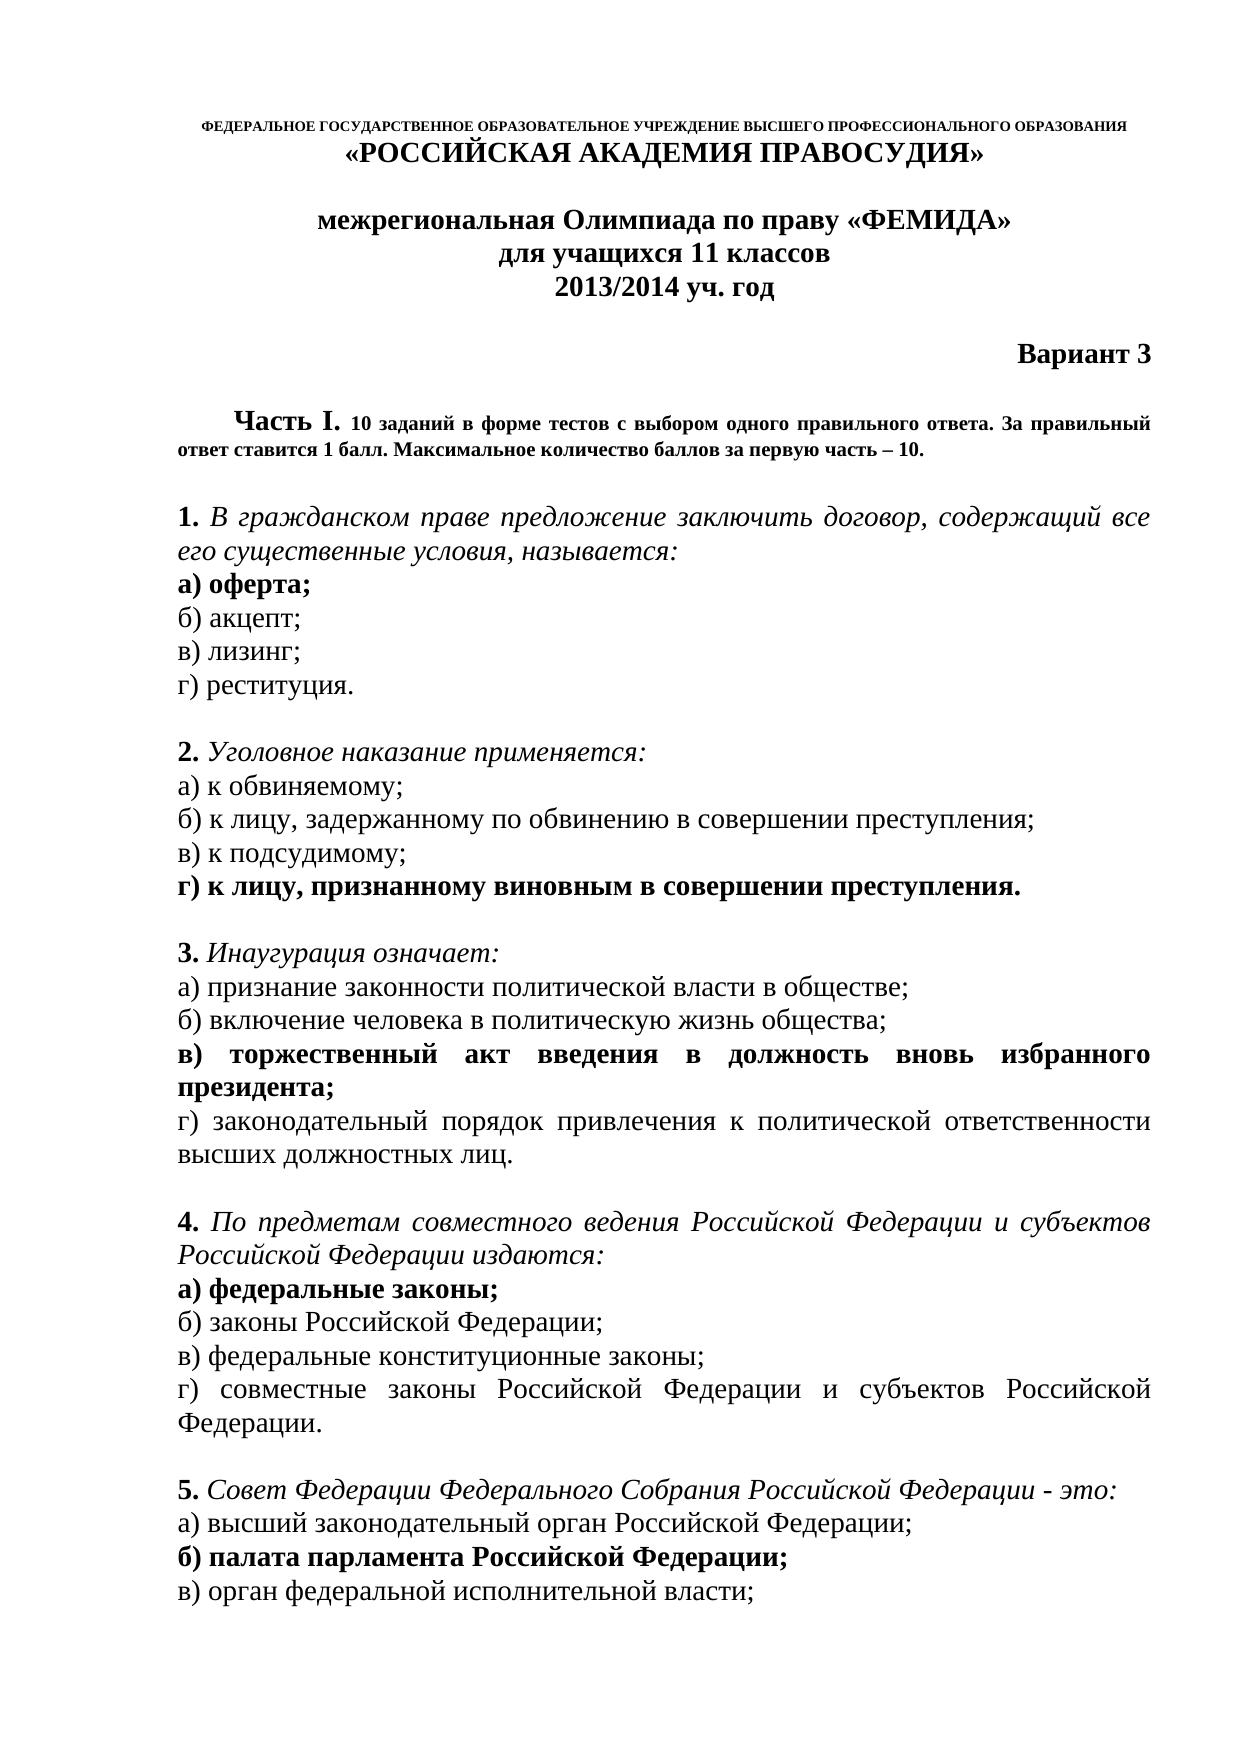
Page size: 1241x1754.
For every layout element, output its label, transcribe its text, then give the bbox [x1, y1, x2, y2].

text 1. В гражданском праве предложение заключить договор, содержащий все его существенные условия, называется: [177, 499, 1152, 566]
text в) федеральные конституционные законы; [177, 1338, 1152, 1371]
text г) к лицу, признанному виновным в совершении преступления. [177, 868, 1152, 902]
text 4. По предметам совместного ведения Российской Федерации и субъектов Российской Федерации издаются: [177, 1204, 1152, 1271]
text Часть I. 10 заданий в форме тестов с выбором одного правильного ответа. За правильный ответ ставится 1 балл. Максимальное количество баллов за первую часть – 10. [177, 403, 1152, 461]
list 5. Совет Федерации Федерального Собрания Российской Федерации - это: [177, 1472, 1152, 1506]
list а) высший законодательный орган Российской Федерации; [177, 1506, 1152, 1539]
text «РОССИЙСКАЯ АКАДЕМИЯ ПРАВОСУДИЯ» [177, 135, 1152, 168]
list в) орган федеральной исполнительной власти; [177, 1573, 1152, 1606]
text Вариант 3 [177, 336, 1152, 370]
text 2013/2014 уч. год [177, 269, 1152, 303]
text б) включение человека в политическую жизнь общества; [177, 1002, 1152, 1036]
text 3. Инаугурация означает: [177, 935, 1152, 969]
text а) признание законности политической власти в обществе; [177, 969, 1152, 1002]
text а) федеральные законы; [177, 1271, 1152, 1304]
text б) законы Российской Федерации; [177, 1304, 1152, 1338]
text г) законодательный порядок привлечения к политической ответственности высших должностных лиц. [177, 1103, 1152, 1170]
text б) к лицу, задержанному по обвинению в совершении преступления; [177, 801, 1152, 835]
list б) палата парламента Российской Федерации; [177, 1539, 1152, 1573]
text 2. Уголовное наказание применяется: [177, 734, 1152, 768]
text а) к обвиняемому; [177, 768, 1152, 801]
text г) совместные законы Российской Федерации и субъектов Российской Федерации. [177, 1371, 1152, 1438]
text а) оферта; [177, 566, 1152, 600]
text б) акцепт; [177, 600, 1152, 633]
text в) лизинг; [177, 633, 1152, 667]
text для учащихся 11 классов [177, 236, 1152, 269]
text в) к подсудимому; [177, 835, 1152, 868]
text г) реституция. [177, 667, 1152, 701]
text ФЕДЕРАЛЬНОЕ ГОСУДАРСТВЕННОЕ ОБРАЗОВАТЕЛЬНОЕ УЧРЕЖДЕНИЕ ВЫСШЕГО ПРОФЕССИОНАЛЬНОГО ОБРАЗОВАНИЯ [177, 118, 1152, 135]
text в) торжественный акт введения в должность вновь избранного президента; [177, 1036, 1152, 1103]
text межрегиональная Олимпиада по праву «ФЕМИДА» [177, 202, 1152, 236]
